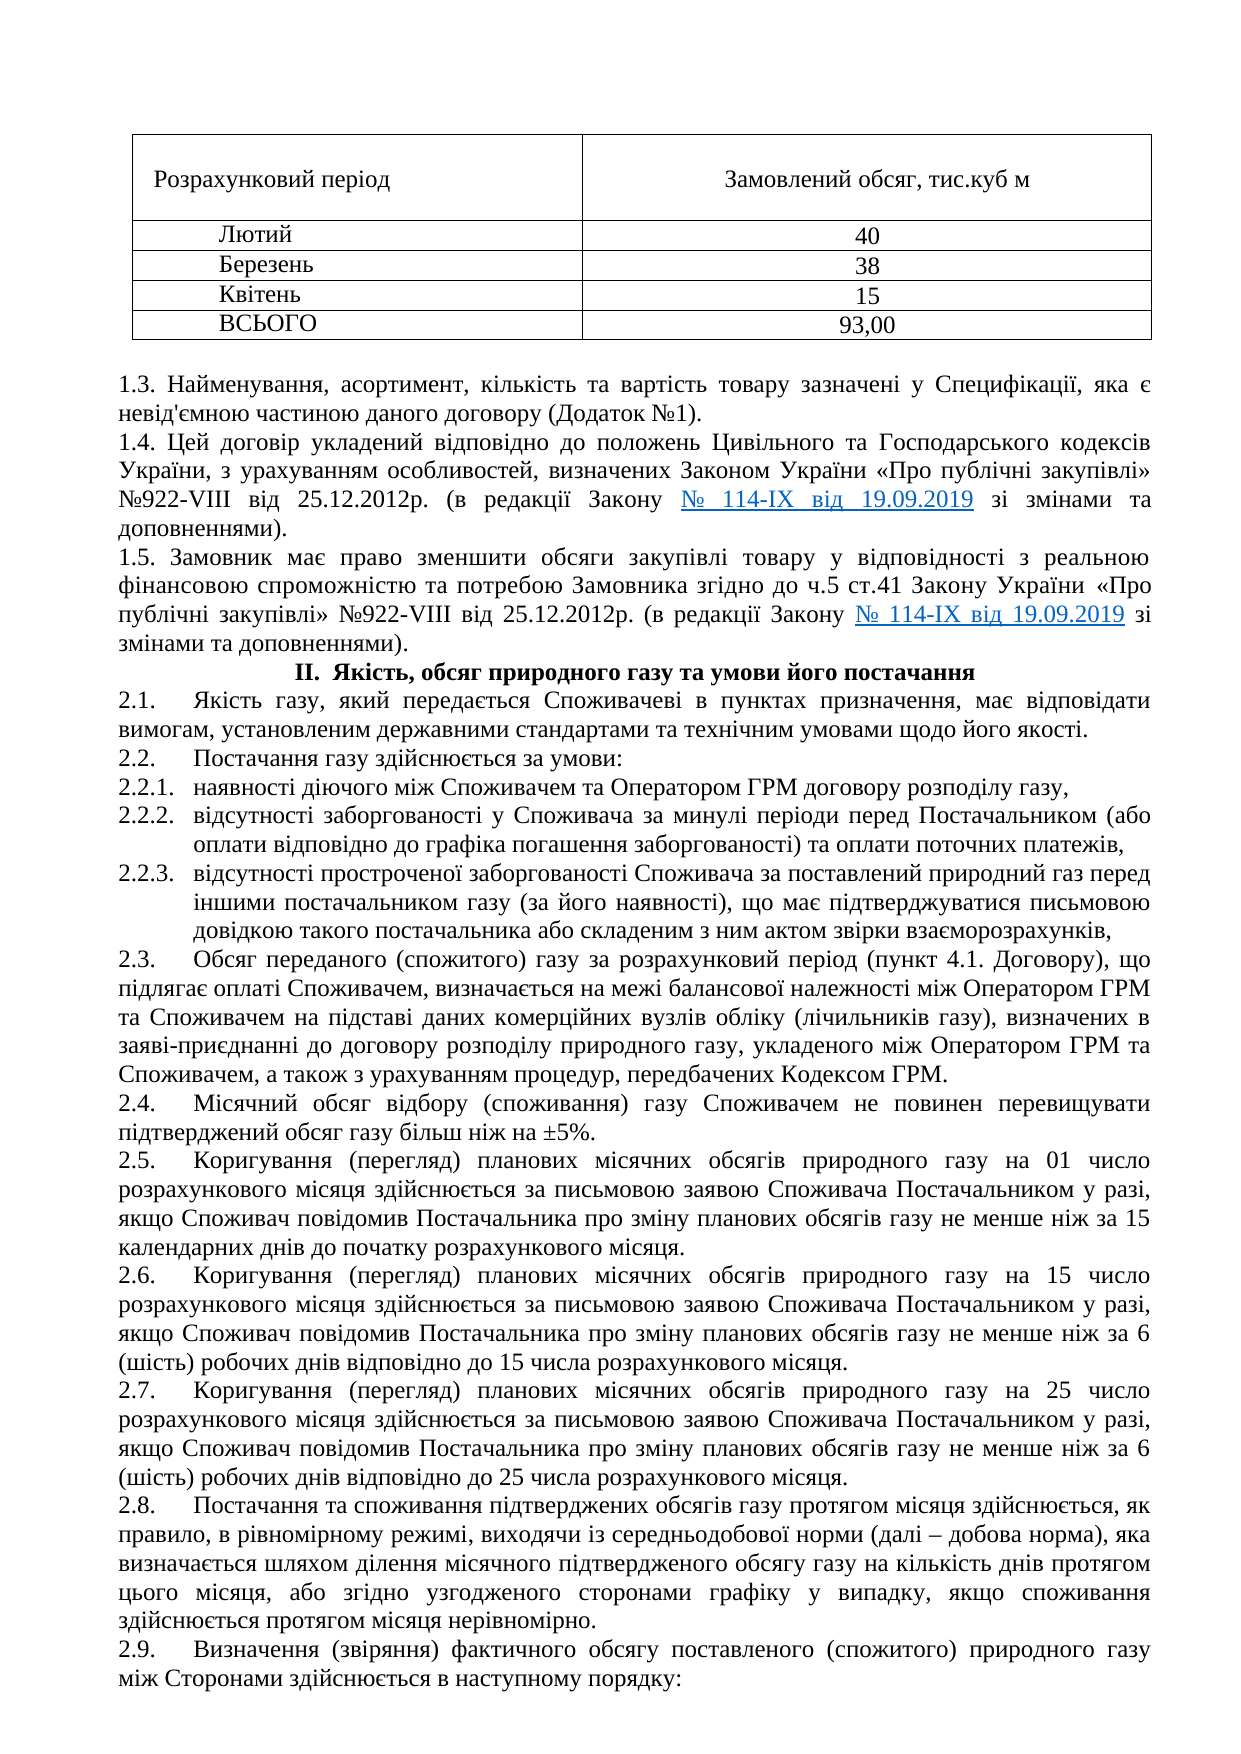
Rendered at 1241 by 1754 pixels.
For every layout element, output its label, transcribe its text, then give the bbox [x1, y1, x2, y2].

table_cell Квітень [133, 281, 582, 309]
list Обсяг переданого (спожитого) газу за розрахунковий період (пункт 4.1. Договору), що підлягає оплаті Споживачем, визначається на межі балансової належності між Оператором ГРМ та Споживачем на підставі даних комерційних вузлів обліку (лічильників газу), визначених в заяві-приєднанні до договору розподілу природного газу, укладеного між Оператором ГРМ та Споживачем, а також з урахуванням процедур, передбачених Кодексом ГРМ. [118, 944, 1152, 1088]
table_cell 38 [583, 251, 1151, 280]
table_cell ВСЬОГО [133, 311, 582, 339]
list Визначення (звіряння) фактичного обсягу поставленого (спожитого) природного газу між Сторонами здійснюється в наступному порядку: [118, 1634, 1152, 1692]
table_cell Лютий [133, 221, 582, 250]
list наявності діючого між Споживачем та Оператором ГРМ договору розподілу газу, [118, 772, 1152, 800]
list Якість газу, який передається Споживачеві в пунктах призначення, має відповідати вимогам, установленим державними стандартами та технічним умовами щодо його якості. [118, 685, 1152, 743]
table_header Розрахунковий період [133, 135, 582, 220]
list Коригування (перегляд) планових місячних обсягів природного газу на 25 число розрахункового місяця здійснюється за письмовою заявою Споживача Постачальником у разі, якщо Споживач повідомив Постачальника про зміну планових обсягів газу не менше ніж за 6 (шість) робочих днів відповідно до 25 числа розрахункового місяця. [118, 1375, 1152, 1490]
table_cell 40 [583, 221, 1151, 250]
text 1.4. Цей договір укладений відповідно до положень Цивільного та Господарського кодексів України, з урахуванням особливостей, визначених Законом України «Про публічні закупівлі» №922-VIII від 25.12.2012р. (в редакції Закону № 114-IX від 19.09.2019 зі змінами та доповненнями). [118, 427, 1152, 542]
table_cell 15 [583, 281, 1151, 309]
list Постачання та споживання підтверджених обсягів газу протягом місяця здійснюється, як правило, в рівномірному режимі, виходячи із середньодобової норми (далі – добова норма), яка визначається шляхом ділення місячного підтвердженого обсягу газу на кількість днів протягом цього місяця, або згідно узгодженого сторонами графіку у випадку, якщо споживання здійснюється протягом місяця нерівномірно. [118, 1490, 1152, 1634]
table_cell Березень [133, 251, 582, 280]
text II. Якість, обсяг природного газу та умови його постачання [118, 657, 1152, 685]
table_cell 93,00 [583, 311, 1151, 339]
list відсутності простроченої заборгованості Споживача за поставлений природний газ перед іншими постачальником газу (за його наявності), що має підтверджуватися письмовою довідкою такого постачальника або складеним з ним актом звірки взаєморозрахунків, [118, 858, 1152, 944]
list Коригування (перегляд) планових місячних обсягів природного газу на 01 число розрахункового місяця здійснюється за письмовою заявою Споживача Постачальником у разі, якщо Споживач повідомив Постачальника про зміну планових обсягів газу не менше ніж за 15 календарних днів до початку розрахункового місяця. [118, 1145, 1152, 1260]
table_header Замовлений обсяг, тис.куб м [583, 135, 1151, 220]
list Місячний обсяг відбору (споживання) газу Споживачем не повинен перевищувати підтверджений обсяг газу більш ніж на ±5%. [118, 1088, 1152, 1145]
list Коригування (перегляд) планових місячних обсягів природного газу на 15 число розрахункового місяця здійснюється за письмовою заявою Споживача Постачальником у разі, якщо Споживач повідомив Постачальника про зміну планових обсягів газу не менше ніж за 6 (шість) робочих днів відповідно до 15 числа розрахункового місяця. [118, 1260, 1152, 1375]
list Постачання газу здійснюється за умови: [118, 743, 1152, 772]
list відсутності заборгованості у Споживача за минулі періоди перед Постачальником (або оплати відповідно до графіка погашення заборгованості) та оплати поточних платежів, [118, 800, 1152, 858]
text 1.3. Найменування, асортимент, кількість та вартість товару зазначені у Специфікації, яка є невід'ємною частиною даного договору (Додаток №1). [118, 369, 1152, 427]
text 1.5. Замовник має право зменшити обсяги закупівлі товару у відповідності з реальною фінансовою спроможністю та потребою Замовника згідно до ч.5 ст.41 Закону України «Про публічні закупівлі» №922-VIII від 25.12.2012р. (в редакції Закону № 114-IX від 19.09.2019 зі змінами та доповненнями). [118, 542, 1152, 657]
